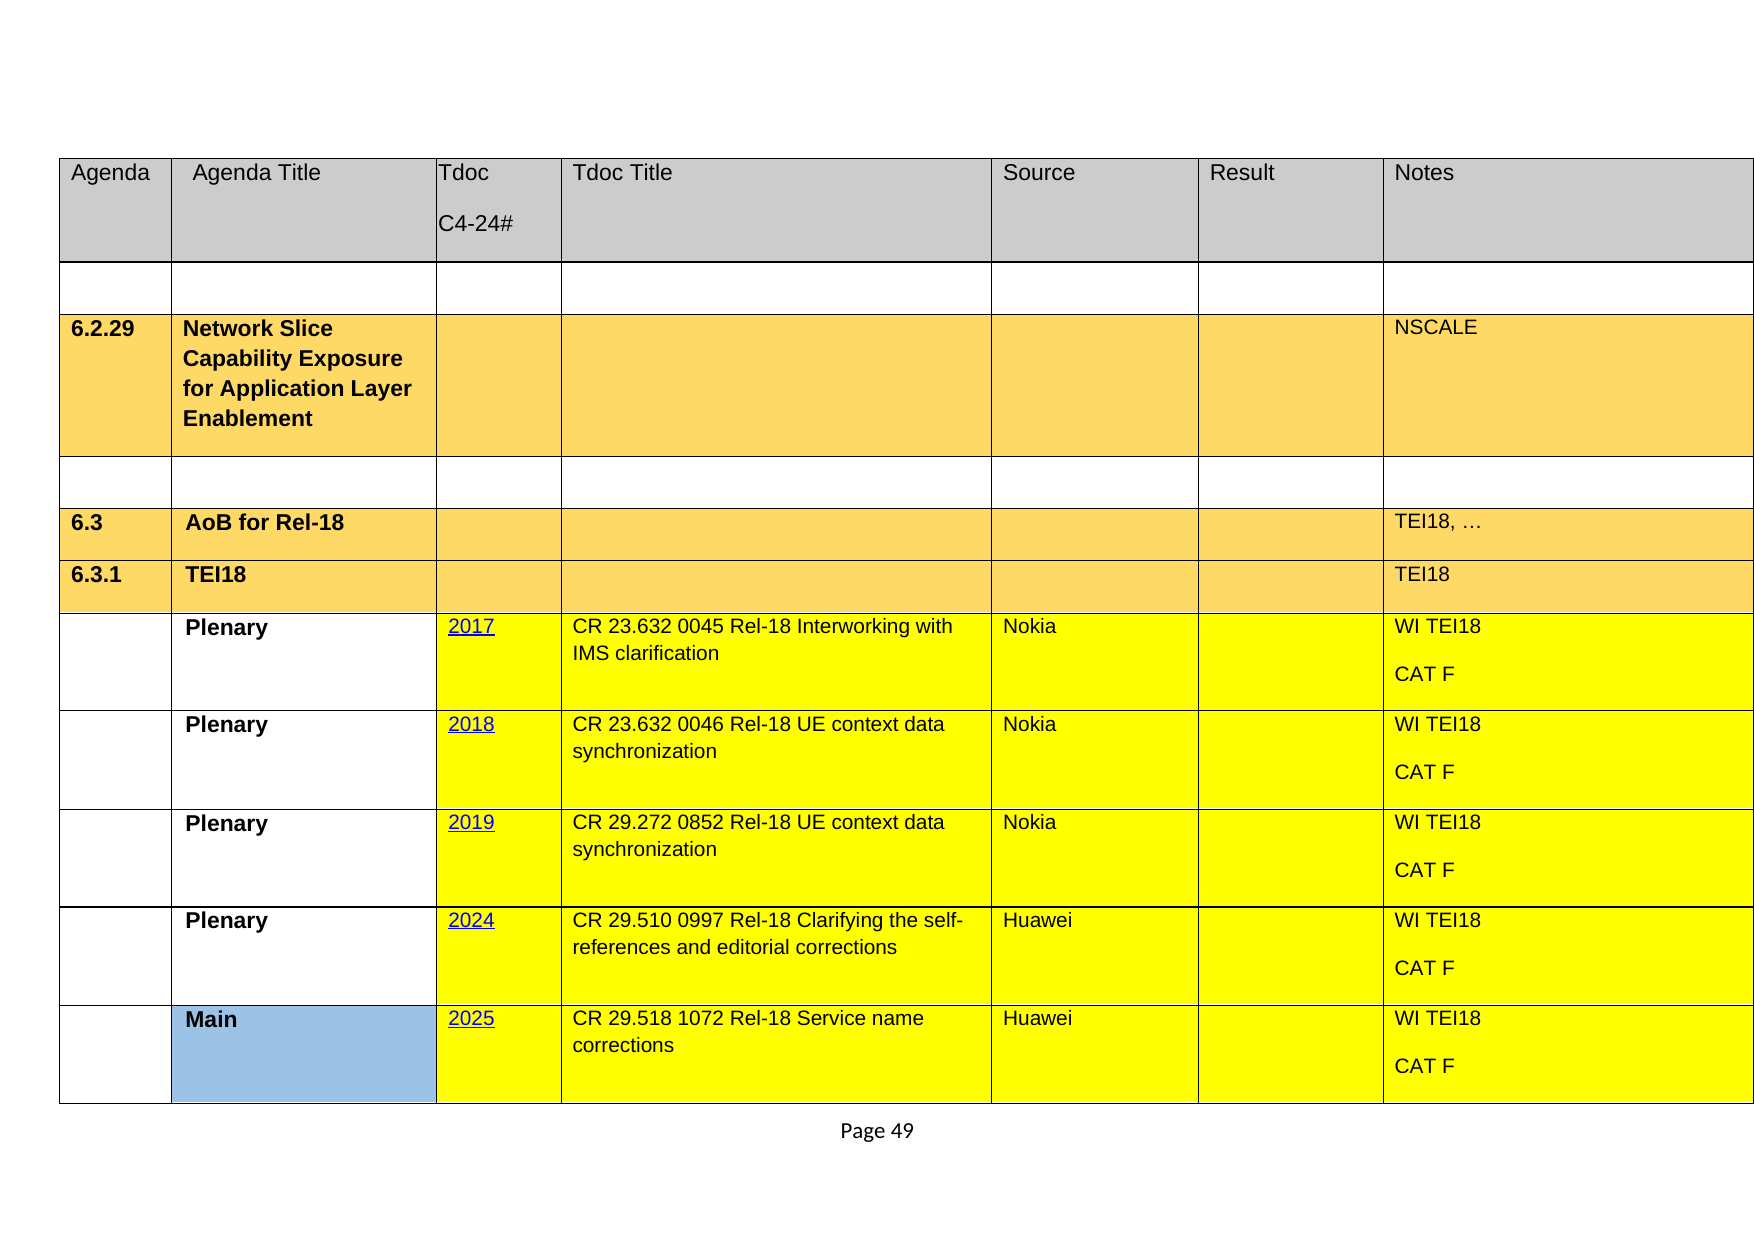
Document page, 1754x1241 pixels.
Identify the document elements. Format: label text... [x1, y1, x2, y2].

table_cell [1384, 457, 1753, 508]
table_cell [60, 1006, 171, 1102]
table_cell NSCALE [1384, 315, 1753, 456]
table_cell Network Slice Capability Exposure for Application Layer Enablement [172, 315, 436, 456]
table_cell 2017 [437, 614, 561, 710]
table_cell [1199, 908, 1383, 1004]
table_cell Plenary [172, 614, 436, 710]
table_cell Nokia [992, 810, 1198, 906]
table_header Result [1199, 159, 1383, 261]
table_header Tdoc Title [562, 159, 991, 261]
table_cell WI TEI18 CAT F [1384, 614, 1753, 710]
table_cell [1199, 614, 1383, 710]
table_cell 6.2.29 [60, 315, 171, 456]
table_cell [1199, 711, 1383, 808]
table_cell CR 23.632 0045 Rel-18 Interworking with IMS clarification [562, 614, 991, 710]
table_cell 6.3 [60, 509, 171, 560]
table_header Tdoc C4-24# [437, 159, 561, 261]
table_cell [562, 315, 991, 456]
table_cell Huawei [992, 908, 1198, 1004]
table_cell TEI18 [172, 561, 436, 612]
table_cell WI TEI18 CAT F [1384, 711, 1753, 808]
table_cell [562, 509, 991, 560]
table_cell Main [172, 1006, 436, 1102]
table_cell CR 29.272 0852 Rel-18 UE context data synchronization [562, 810, 991, 906]
table_cell WI TEI18 CAT F [1384, 1006, 1753, 1102]
table_header Notes [1384, 159, 1753, 261]
table_cell TEI18, … [1384, 509, 1753, 560]
table_cell [60, 908, 171, 1004]
table_cell [60, 810, 171, 906]
table_cell 2025 [437, 1006, 561, 1102]
table_cell [60, 614, 171, 710]
table_cell CR 29.510 0997 Rel-18 Clarifying the self-references and editorial corrections [562, 908, 991, 1004]
table_cell [1199, 1006, 1383, 1102]
table_cell TEI18 [1384, 561, 1753, 612]
table_cell [992, 263, 1198, 313]
table_cell CR 23.632 0046 Rel-18 UE context data synchronization [562, 711, 991, 808]
table_cell [992, 457, 1198, 508]
table_cell WI TEI18 CAT F [1384, 810, 1753, 906]
table_cell [437, 457, 561, 508]
table_cell Plenary [172, 711, 436, 808]
table_cell [562, 263, 991, 313]
table_cell Plenary [172, 810, 436, 906]
table_cell [1384, 263, 1753, 313]
table_cell AoB for Rel-18 [172, 509, 436, 560]
table_cell [437, 315, 561, 456]
table_cell [562, 457, 991, 508]
table_header Source [992, 159, 1198, 261]
table_cell 2024 [437, 908, 561, 1004]
table_cell CR 29.518 1072 Rel-18 Service name corrections [562, 1006, 991, 1102]
table_cell 2018 [437, 711, 561, 808]
table_cell [60, 263, 171, 313]
table_cell [1199, 263, 1383, 313]
table_cell [437, 263, 561, 313]
table_cell [437, 561, 561, 612]
table_header Agenda Title [172, 159, 436, 261]
table_cell [992, 561, 1198, 612]
table_cell [1199, 509, 1383, 560]
table_cell [1199, 810, 1383, 906]
table_cell [437, 509, 561, 560]
table_cell [60, 457, 171, 508]
table_cell Nokia [992, 711, 1198, 808]
table_header Agenda [60, 159, 171, 261]
table_cell [1199, 457, 1383, 508]
table_cell [992, 315, 1198, 456]
table_cell [172, 457, 436, 508]
table_cell [992, 509, 1198, 560]
table_cell [1199, 561, 1383, 612]
table_cell Huawei [992, 1006, 1198, 1102]
table_cell [60, 711, 171, 808]
table_cell 6.3.1 [60, 561, 171, 612]
table_cell WI TEI18 CAT F [1384, 908, 1753, 1004]
table_cell [1199, 315, 1383, 456]
table_cell [172, 263, 436, 313]
table_cell Plenary [172, 908, 436, 1004]
table_cell Nokia [992, 614, 1198, 710]
table_cell 2019 [437, 810, 561, 906]
table_cell [562, 561, 991, 612]
